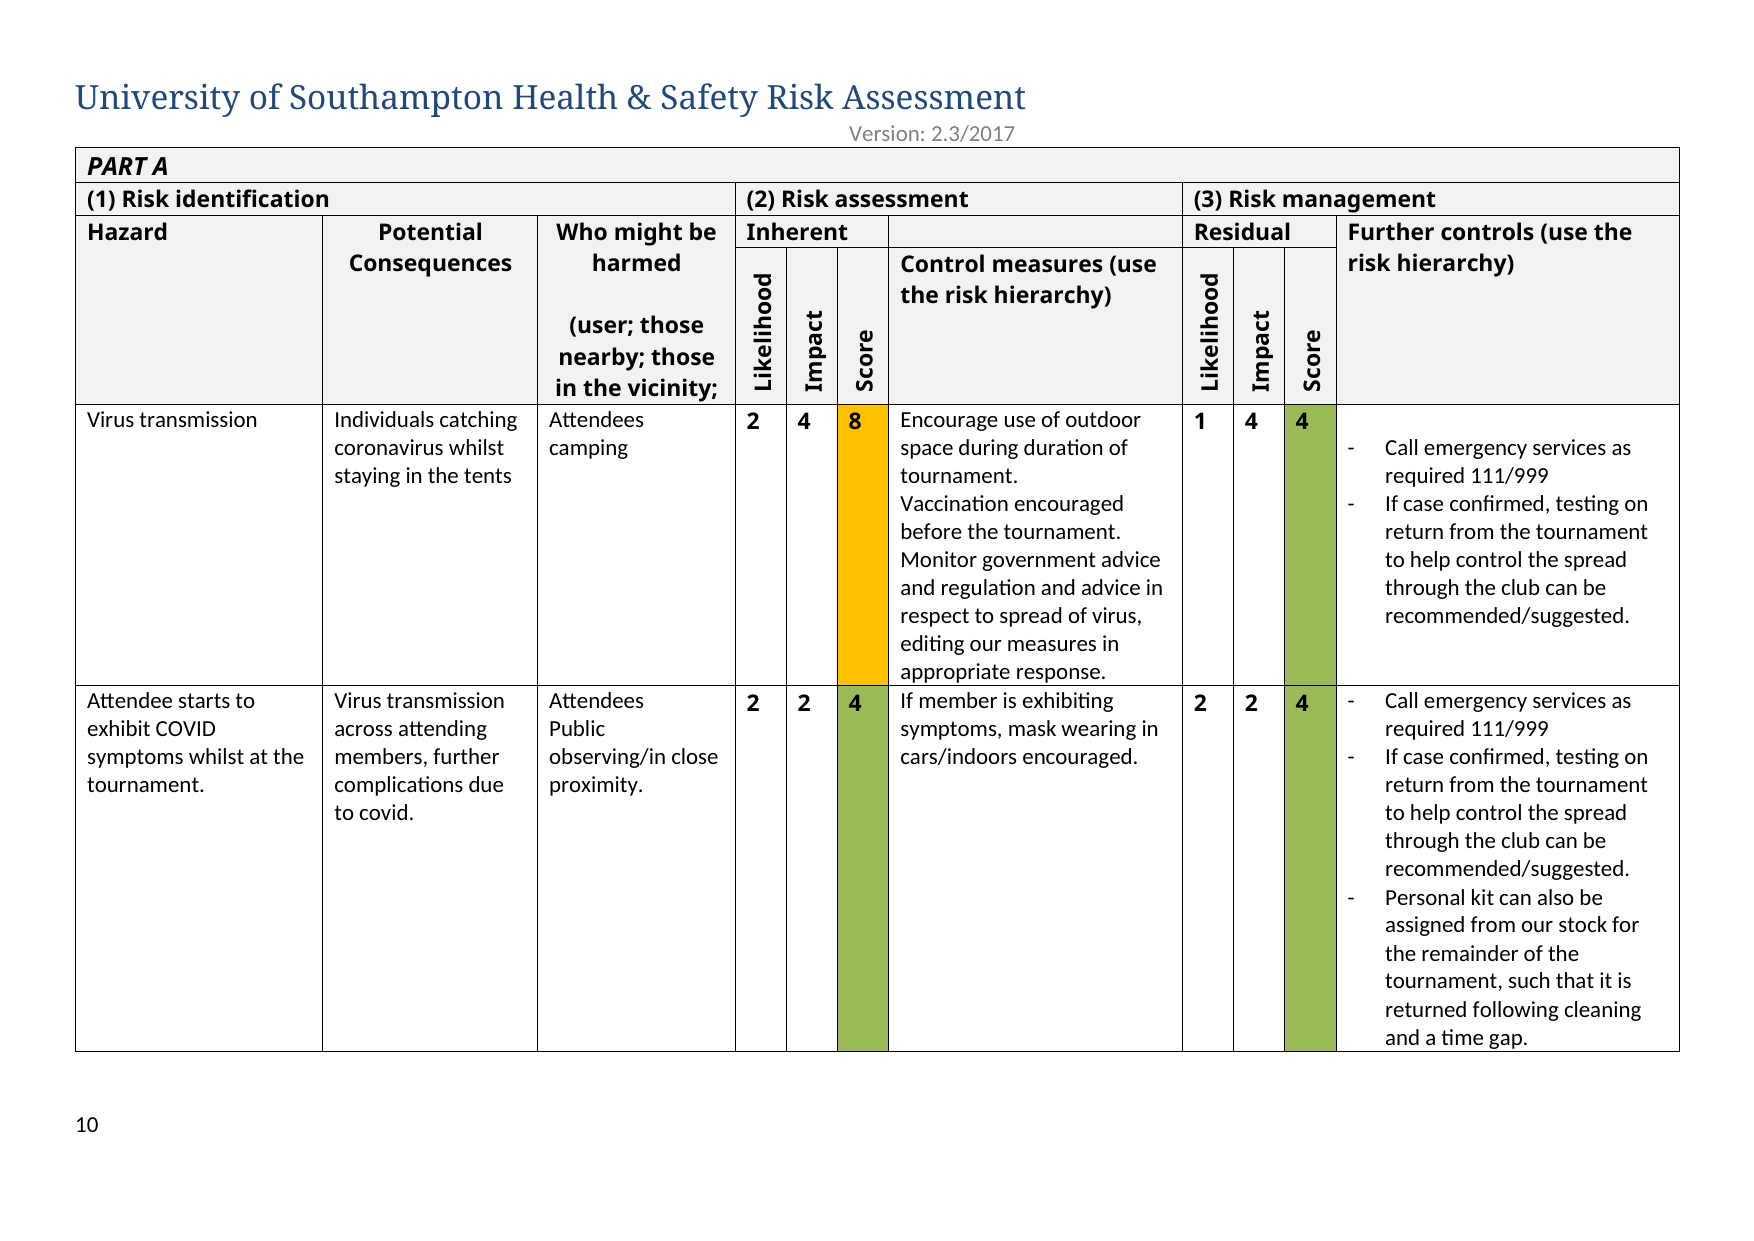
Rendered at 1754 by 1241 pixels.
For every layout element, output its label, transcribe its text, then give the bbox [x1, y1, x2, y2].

table_cell Likelihood [736, 248, 786, 404]
table_cell Attendees Public observing/in close proximity. [538, 686, 735, 1051]
table_cell Control measures (use the risk hierarchy) [889, 248, 1182, 404]
table_cell If member is exhibiting symptoms, mask wearing in cars/indoors encouraged. [889, 686, 1182, 1051]
table_cell Score [838, 248, 888, 404]
table_cell 2 [736, 405, 786, 685]
table_cell Individuals catching coronavirus whilst staying in the tents [323, 405, 537, 685]
table_cell Virus transmission across attending members, further complications due to covid. [323, 686, 537, 1051]
table_cell 2 [1183, 686, 1233, 1051]
table_cell Further controls (use the risk hierarchy) [1337, 216, 1679, 404]
table_cell [889, 216, 1182, 247]
table_cell 2 [1234, 686, 1284, 1051]
table_cell Residual [1183, 216, 1336, 247]
table_cell Impact [787, 248, 837, 404]
table_cell (1) Risk identification [76, 183, 735, 214]
table_cell 8 [838, 405, 888, 685]
table_cell 2 [787, 686, 837, 1051]
table_cell 4 [787, 405, 837, 685]
table_cell Who might be harmed (user; those nearby; those in the vicinity; members of the public) [538, 216, 735, 404]
table_cell 2 [736, 686, 786, 1051]
table_cell Impact [1234, 248, 1284, 404]
table_cell Likelihood [1183, 248, 1233, 404]
table_cell Hazard [76, 216, 322, 404]
table_cell 4 [1285, 405, 1336, 685]
table_cell Call emergency services as required 111/999 If case confirmed, testing on return from the tournament to help control the spread through the club can be recommended/suggested. [1337, 405, 1679, 685]
table_cell Score [1285, 248, 1336, 404]
table_cell Potential Consequences [323, 216, 537, 404]
table_cell Inherent [736, 216, 888, 247]
table_cell 4 [838, 686, 888, 1051]
table_cell Encourage use of outdoor space during duration of tournament. Vaccination encouraged before the tournament. Monitor government advice and regulation and advice in respect to spread of virus, editing our measures in appropriate response. [889, 405, 1182, 685]
table_cell 4 [1234, 405, 1284, 685]
table_cell 4 [1285, 686, 1336, 1051]
table_cell 1 [1183, 405, 1233, 685]
table_cell (2) Risk assessment [736, 183, 1182, 214]
table_header PART A [76, 148, 1679, 182]
table_cell Attendee starts to exhibit COVID symptoms whilst at the tournament. [76, 686, 322, 1051]
table_cell Call emergency services as required 111/999 If case confirmed, testing on return from the tournament to help control the spread through the club can be recommended/suggested. Personal kit can also be assigned from our stock for the remainder of the tournament, such that it is returned following cleaning and a time gap. [1337, 686, 1679, 1051]
table_cell Virus transmission [76, 405, 322, 685]
table_cell (3) Risk management [1183, 183, 1679, 214]
table_cell Attendees camping [538, 405, 735, 685]
